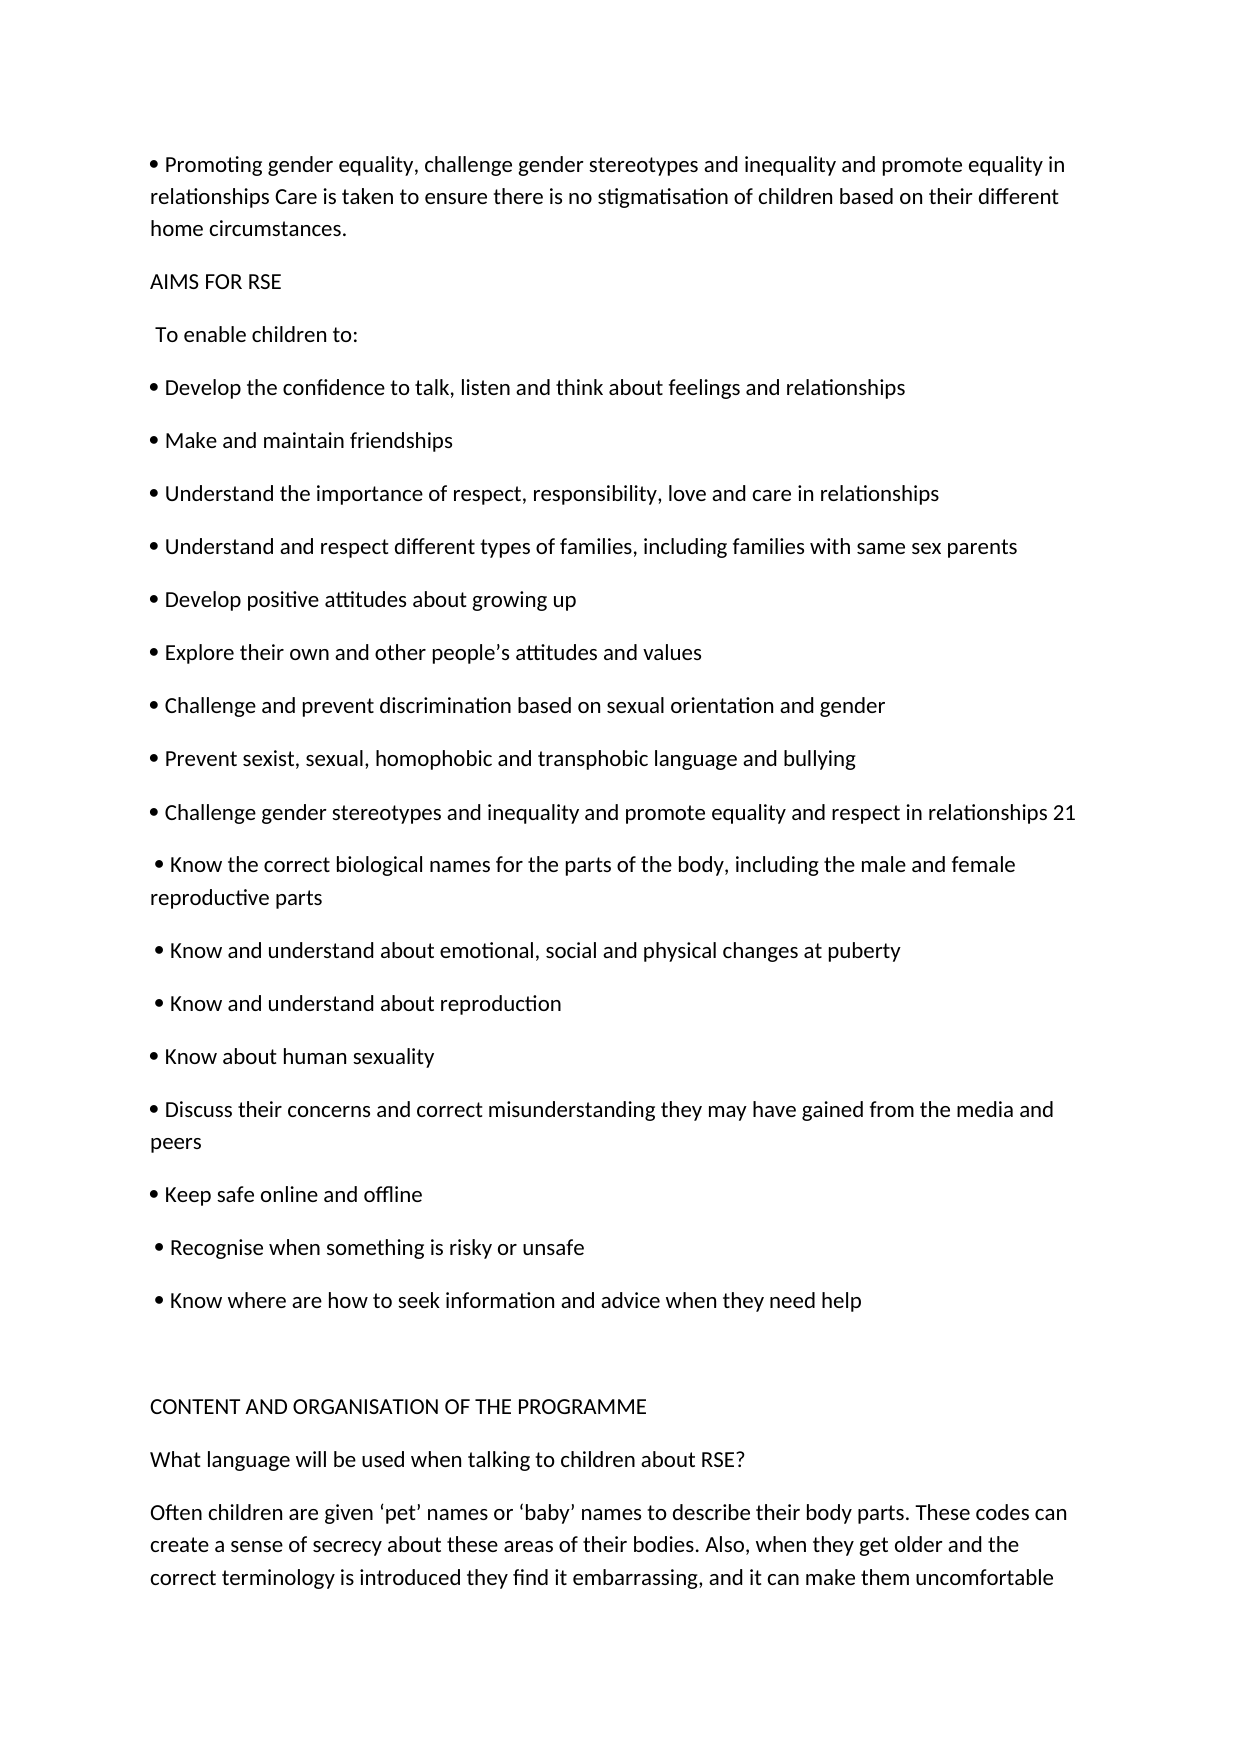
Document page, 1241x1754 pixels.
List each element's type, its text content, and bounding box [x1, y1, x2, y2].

text Develop the confidence to talk, listen and think about feelings and relationships [150, 373, 1090, 401]
text Discuss their concerns and correct misunderstanding they may have gained from the media and peers [150, 1095, 1090, 1155]
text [150, 1498, 1090, 1591]
text Make and maintain friendships [150, 426, 1090, 454]
text Challenge and prevent discrimination based on sexual orientation and gender [150, 692, 1090, 719]
text Challenge gender stereotypes and inequality and promote equality and respect in relationships 21 [150, 798, 1090, 826]
text Know and understand about emotional, social and physical changes at puberty [150, 936, 1090, 964]
text Know and understand about reproduction [150, 989, 1090, 1017]
text Recognise when something is risky or unsafe [150, 1233, 1090, 1261]
text What language will be used when talking to children about RSE? [150, 1445, 1090, 1473]
text Prevent sexist, sexual, homophobic and transphobic language and bullying [150, 744, 1090, 773]
text Understand the importance of respect, responsibility, love and care in relationships [150, 479, 1090, 507]
text Explore their own and other people’s attitudes and values [150, 638, 1090, 667]
text Understand and respect different types of families, including families with same sex parents [150, 532, 1090, 561]
text Develop positive attitudes about growing up [150, 586, 1090, 613]
text Know about human sexuality [150, 1042, 1090, 1070]
text AIMS FOR RSE [150, 267, 1090, 295]
text To enable children to: [150, 320, 1090, 348]
text Keep safe online and offline [150, 1180, 1090, 1208]
text Know where are how to seek information and advice when they need help [150, 1286, 1090, 1314]
text CONTENT AND ORGANISATION OF THE PROGRAMME [150, 1392, 1090, 1420]
text Know the correct biological names for the parts of the body, including the male and female reproductive parts [150, 851, 1090, 911]
text Promoting gender equality, challenge gender stereotypes and inequality and promote equality in relationships Care is taken to ensure there is no stigmatisation of children based on their different home circumstances. [150, 150, 1090, 242]
